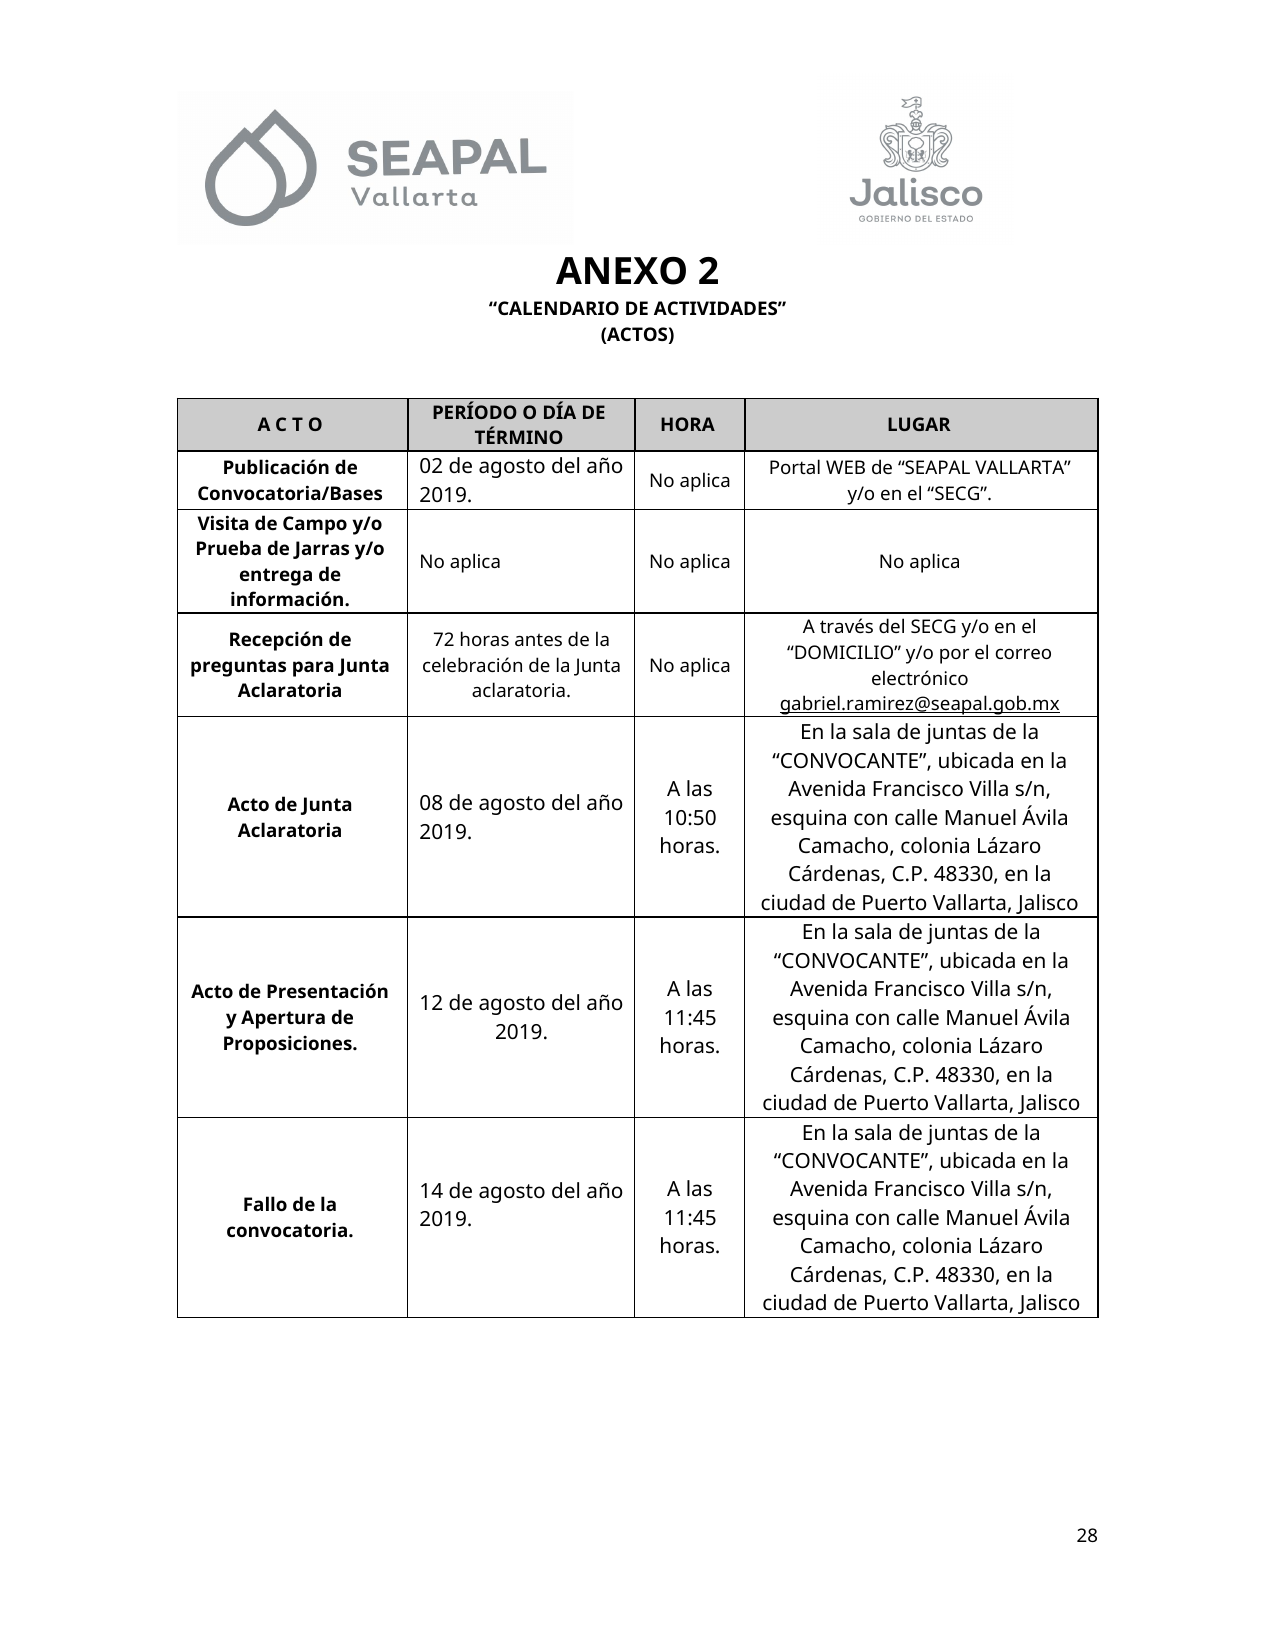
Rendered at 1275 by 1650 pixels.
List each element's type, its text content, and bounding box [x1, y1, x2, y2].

table_cell 72 horas antes de la celebración de la Junta aclaratoria. [408, 614, 634, 716]
picture [817, 73, 1015, 245]
table_cell Acto de Junta Aclaratoria [178, 717, 407, 916]
table_cell Fallo de la convocatoria. [178, 1118, 407, 1317]
table_header PERÍODO O DÍA DE TÉRMINO [409, 399, 634, 450]
table_cell 02 de agosto del año 2019. [408, 452, 634, 508]
text “CALENDARIO DE ACTIVIDADES” [177, 295, 1098, 321]
table_cell No aplica [635, 614, 744, 716]
table_cell Portal WEB de “SEAPAL VALLARTA” y/o en el “SECG”. [745, 452, 1097, 508]
table_cell Visita de Campo y/o Prueba de Jarras y/o entrega de información. [178, 510, 407, 612]
table_cell A las 11:45 horas. [635, 1118, 744, 1317]
table_cell No aplica [635, 510, 744, 612]
table_header A C T O [178, 399, 407, 450]
table_header HORA [636, 399, 744, 450]
table_cell A las 11:45 horas. [635, 918, 744, 1117]
table_cell En la sala de juntas de la “CONVOCANTE”, ubicada en la Avenida Francisco Villa s/n, esquina con calle Manuel Ávila Camacho, colonia Lázaro Cárdenas, C.P. 48330, en la ciudad de Puerto Vallarta, Jalisco [745, 918, 1097, 1117]
table_cell Acto de Presentación y Apertura de Proposiciones. [178, 918, 407, 1117]
table_cell No aplica [408, 510, 634, 612]
table_cell Publicación de Convocatoria/Bases [178, 452, 407, 508]
table_cell A las 10:50 horas. [635, 717, 744, 916]
picture [177, 91, 574, 245]
table_cell En la sala de juntas de la “CONVOCANTE”, ubicada en la Avenida Francisco Villa s/n, esquina con calle Manuel Ávila Camacho, colonia Lázaro Cárdenas, C.P. 48330, en la ciudad de Puerto Vallarta, Jalisco [745, 717, 1097, 916]
table_header LUGAR [746, 399, 1097, 450]
table_cell No aplica [745, 510, 1097, 612]
text (ACTOS) [177, 321, 1098, 346]
table_cell 14 de agosto del año 2019. [408, 1118, 634, 1317]
table_cell A través del SECG y/o en el “DOMICILIO” y/o por el correo electrónico gabriel.ramirez@seapal.gob.mx [745, 614, 1097, 716]
table_cell 08 de agosto del año 2019. [408, 717, 634, 916]
table_cell 12 de agosto del año 2019. [408, 918, 634, 1117]
table_cell Recepción de preguntas para Junta Aclaratoria [178, 614, 407, 716]
text ANEXO 2 [177, 244, 1098, 295]
table_cell En la sala de juntas de la “CONVOCANTE”, ubicada en la Avenida Francisco Villa s/n, esquina con calle Manuel Ávila Camacho, colonia Lázaro Cárdenas, C.P. 48330, en la ciudad de Puerto Vallarta, Jalisco [745, 1118, 1097, 1317]
table_cell No aplica [635, 452, 744, 508]
